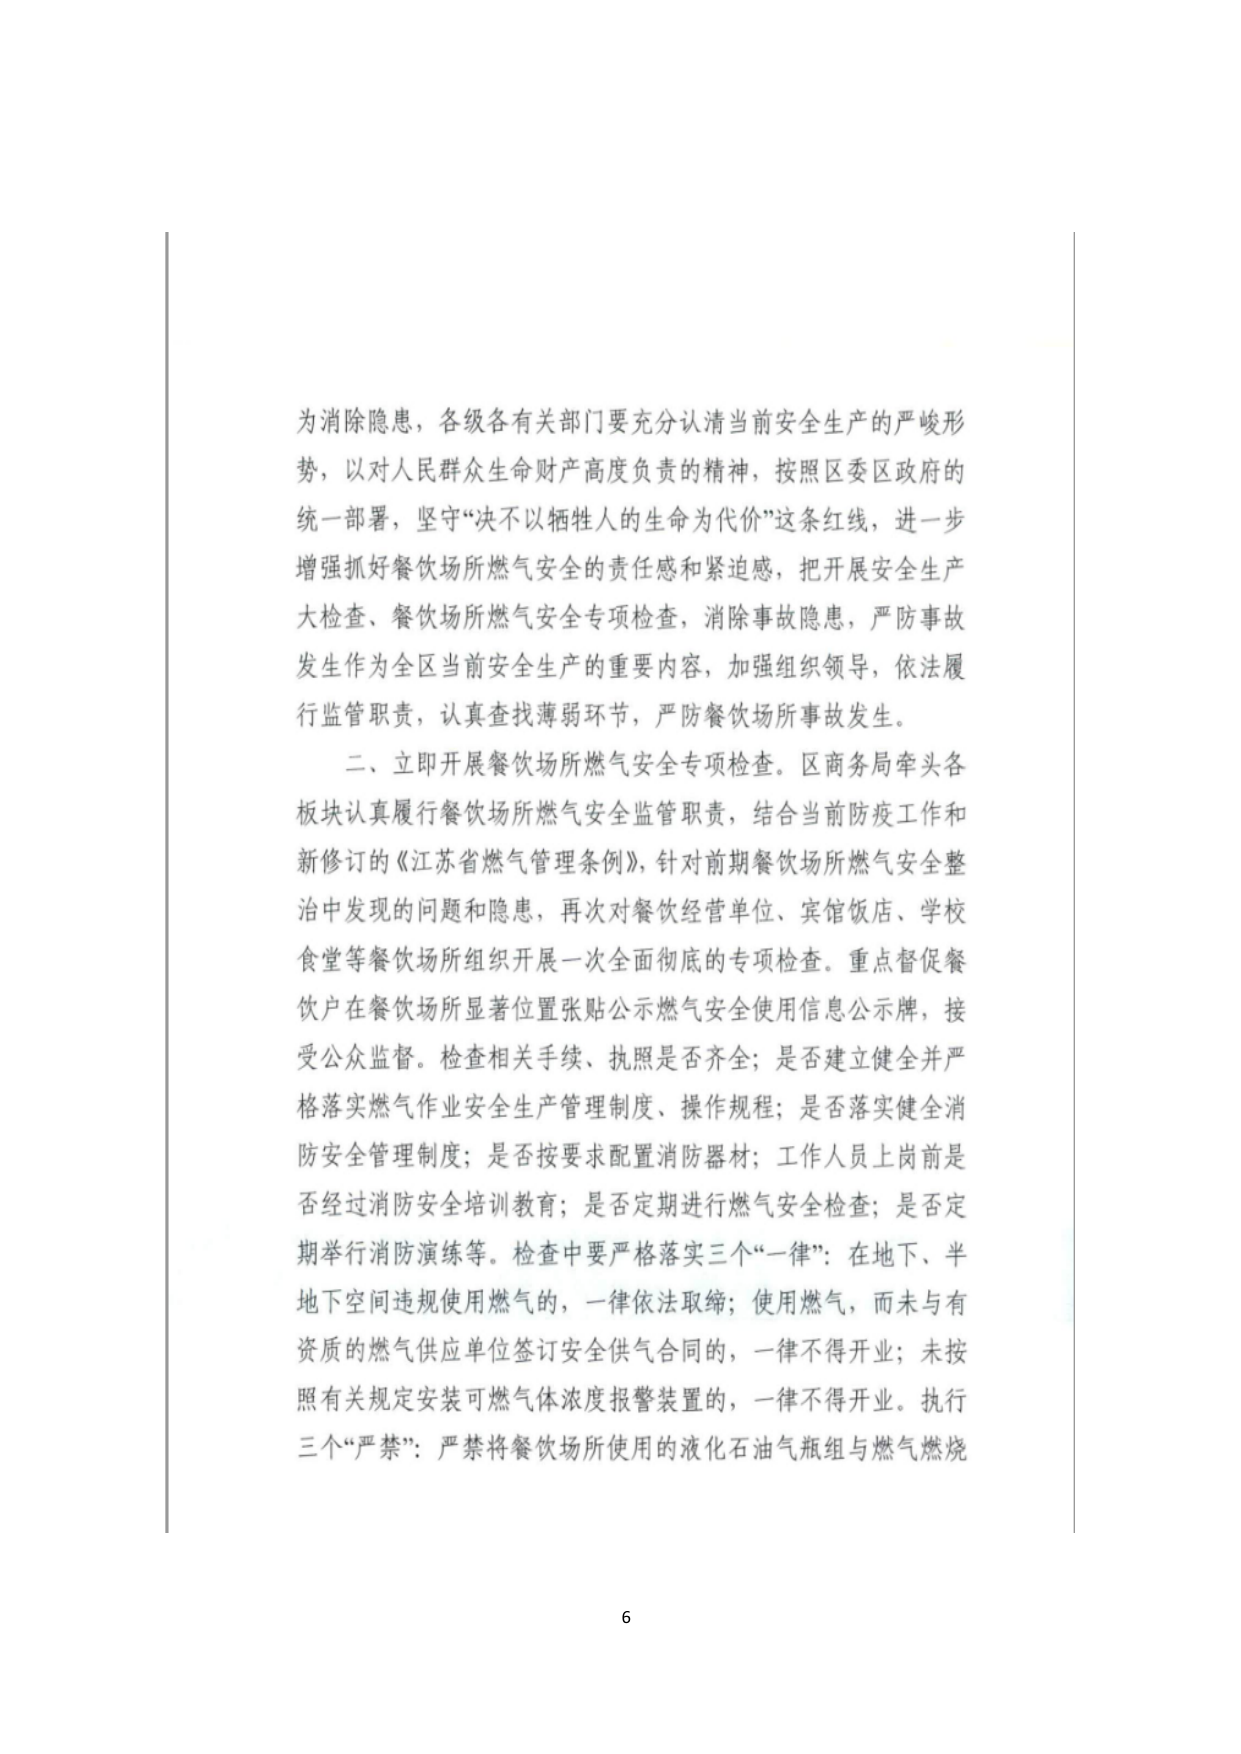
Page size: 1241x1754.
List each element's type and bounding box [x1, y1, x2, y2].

picture [165, 232, 1075, 1533]
